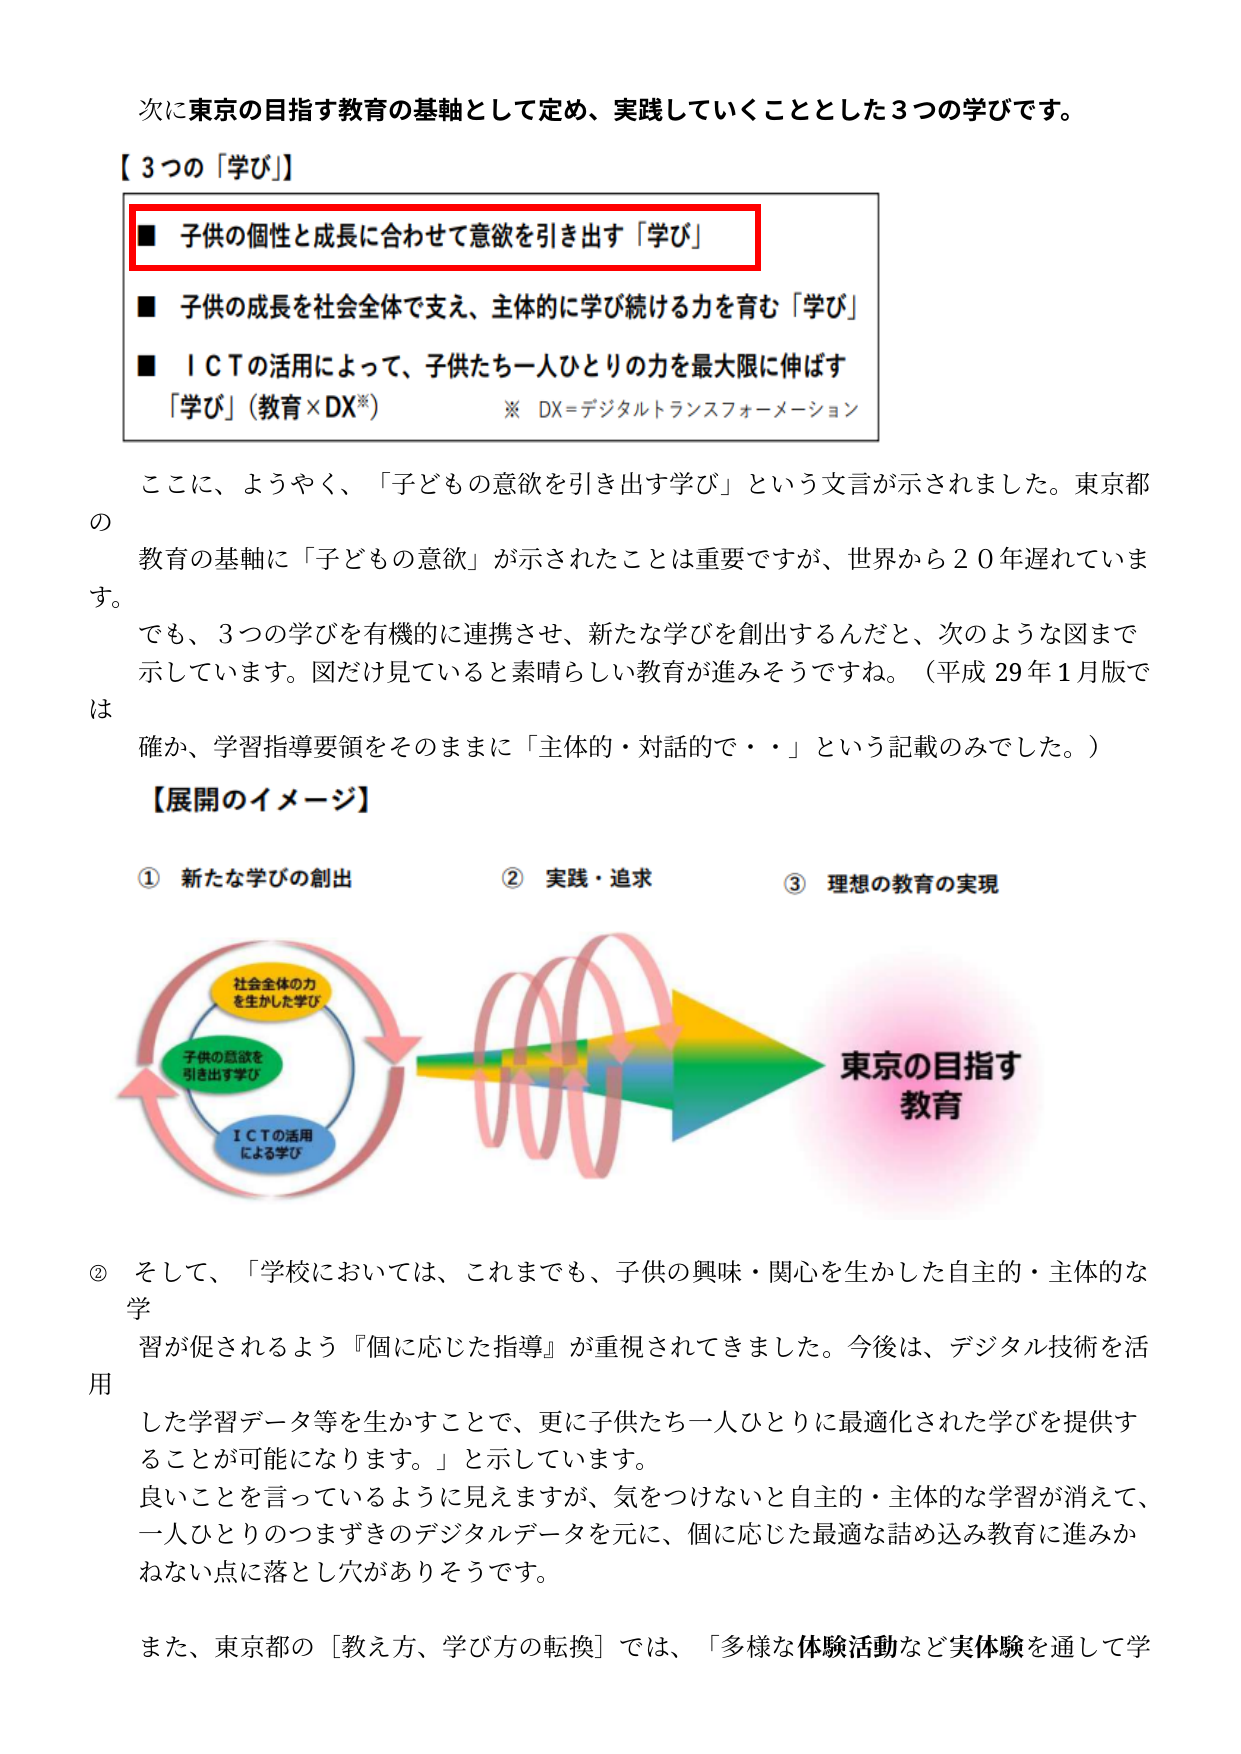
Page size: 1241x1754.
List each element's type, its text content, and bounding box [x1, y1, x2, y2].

text 教育の基軸に「子どもの意欲」が示されたことは重要ですが、世界から２０年遅れています。 [89, 539, 1152, 614]
text 次に東京の目指す教育の基軸として定め、実践していくこととした３つの学びです。 [89, 89, 1152, 127]
text 良いことを言っているように見えますが、気をつけないと自主的・主体的な学習が消えて、 [89, 1477, 1152, 1514]
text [89, 1627, 1152, 1664]
text 一人ひとりのつまずきのデジタルデータを元に、個に応じた最適な詰め込み教育に進みか [89, 1514, 1152, 1552]
text した学習データ等を生かすことで、更に子供たち一人ひとりに最適化された学びを提供す [89, 1402, 1152, 1439]
text でも、３つの学びを有機的に連携させ、新たな学びを創出するんだと、次のような図まで [89, 614, 1152, 652]
text ねない点に落とし穴がありそうです。 [89, 1552, 1152, 1589]
picture [88, 764, 1121, 1220]
text 確か、学習指導要領をそのままに「主体的・対話的で・・」という記載のみでした。） [89, 727, 1152, 764]
text 示しています。図だけ見ていると素晴らしい教育が進みそうですね。（平成29年1月版では [89, 652, 1152, 727]
text 習が促されるよう『個に応じた指導』が重視されてきました。今後は、デジタル技術を活用 [89, 1327, 1152, 1402]
text ここに、ようやく、「子どもの意欲を引き出す学び」という文言が示されました。東京都の [89, 464, 1152, 539]
picture [88, 127, 891, 472]
text ることが可能になります。」と示しています。 [89, 1439, 1152, 1477]
list そして、「学校においては、これまでも、子供の興味・関心を生かした自主的・主体的な学 [89, 1252, 1152, 1327]
